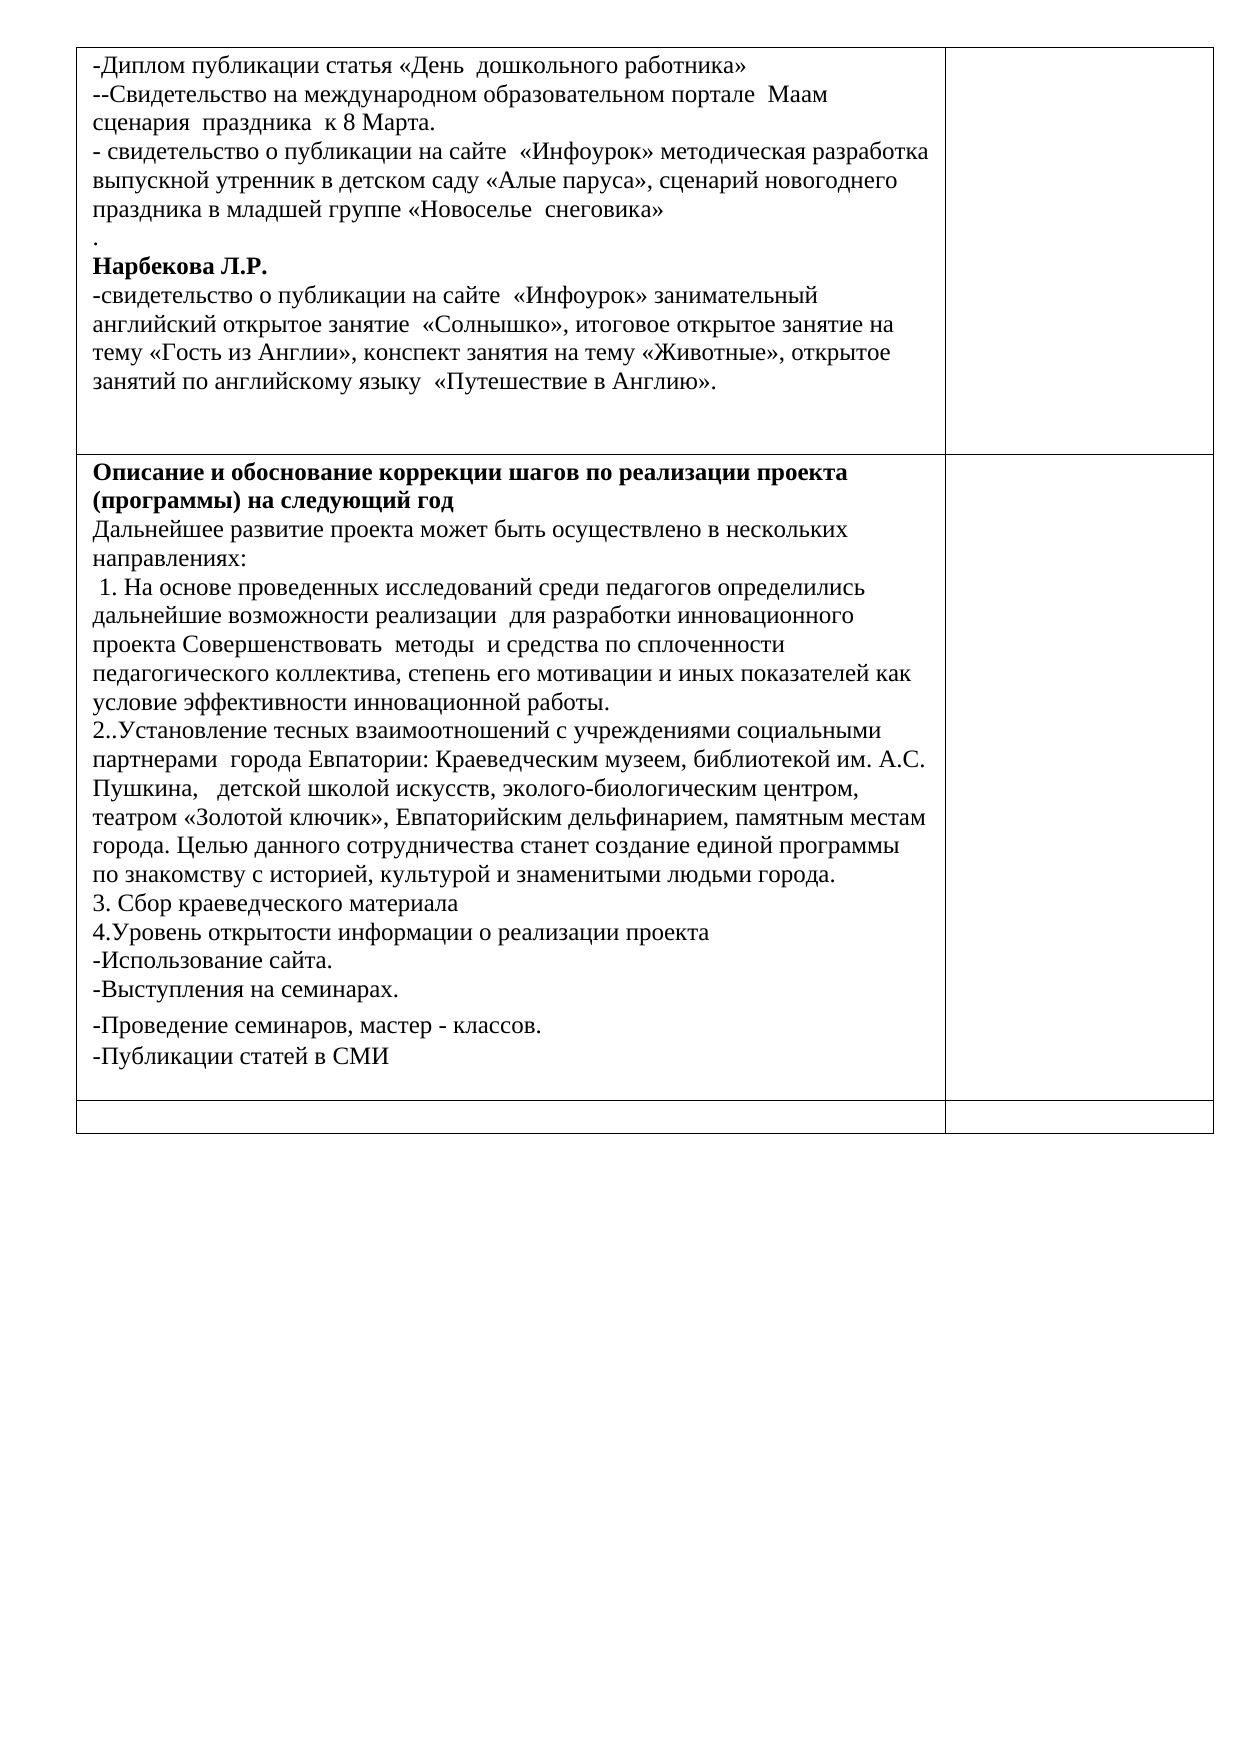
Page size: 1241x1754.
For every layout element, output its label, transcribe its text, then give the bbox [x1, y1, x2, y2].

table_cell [77, 48, 945, 454]
table_cell Описание и обоснование коррекции шагов по реализации проекта (программы) на следующий год Дальнейшее развитие проекта может быть осуществлено в нескольких направлениях: 1. На основе проведенных исследований среди педагогов определились дальнейшие возможности реализации для разработки инновационного проекта Совершенствовать методы и средства по сплоченности педагогического коллектива, степень его мотивации и иных показателей как условие эффективности инновационной работы. 2..Установление тесных взаимоотношений с учреждениями социальными партнерами города Евпатории: Краеведческим музеем, библиотекой им. А.С. Пушкина, детской школой искусств, эколого-биологическим центром, театром «Золотой ключик», Евпаторийским дельфинарием, памятным местам города. Целью данного сотрудничества станет создание единой программы по знакомству с историей, культурой и знаменитыми людьми города. 3. Сбор краеведческого материала 4.Уровень открытости информации о реализации проекта -Использование сайта. -Выступления на семинарах. -Проведение семинаров, мастер - классов. -Публикации статей в СМИ [77, 455, 945, 1100]
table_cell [946, 48, 1213, 454]
table_cell [946, 455, 1213, 1100]
table_cell [946, 1101, 1213, 1133]
table_cell [77, 1101, 945, 1133]
